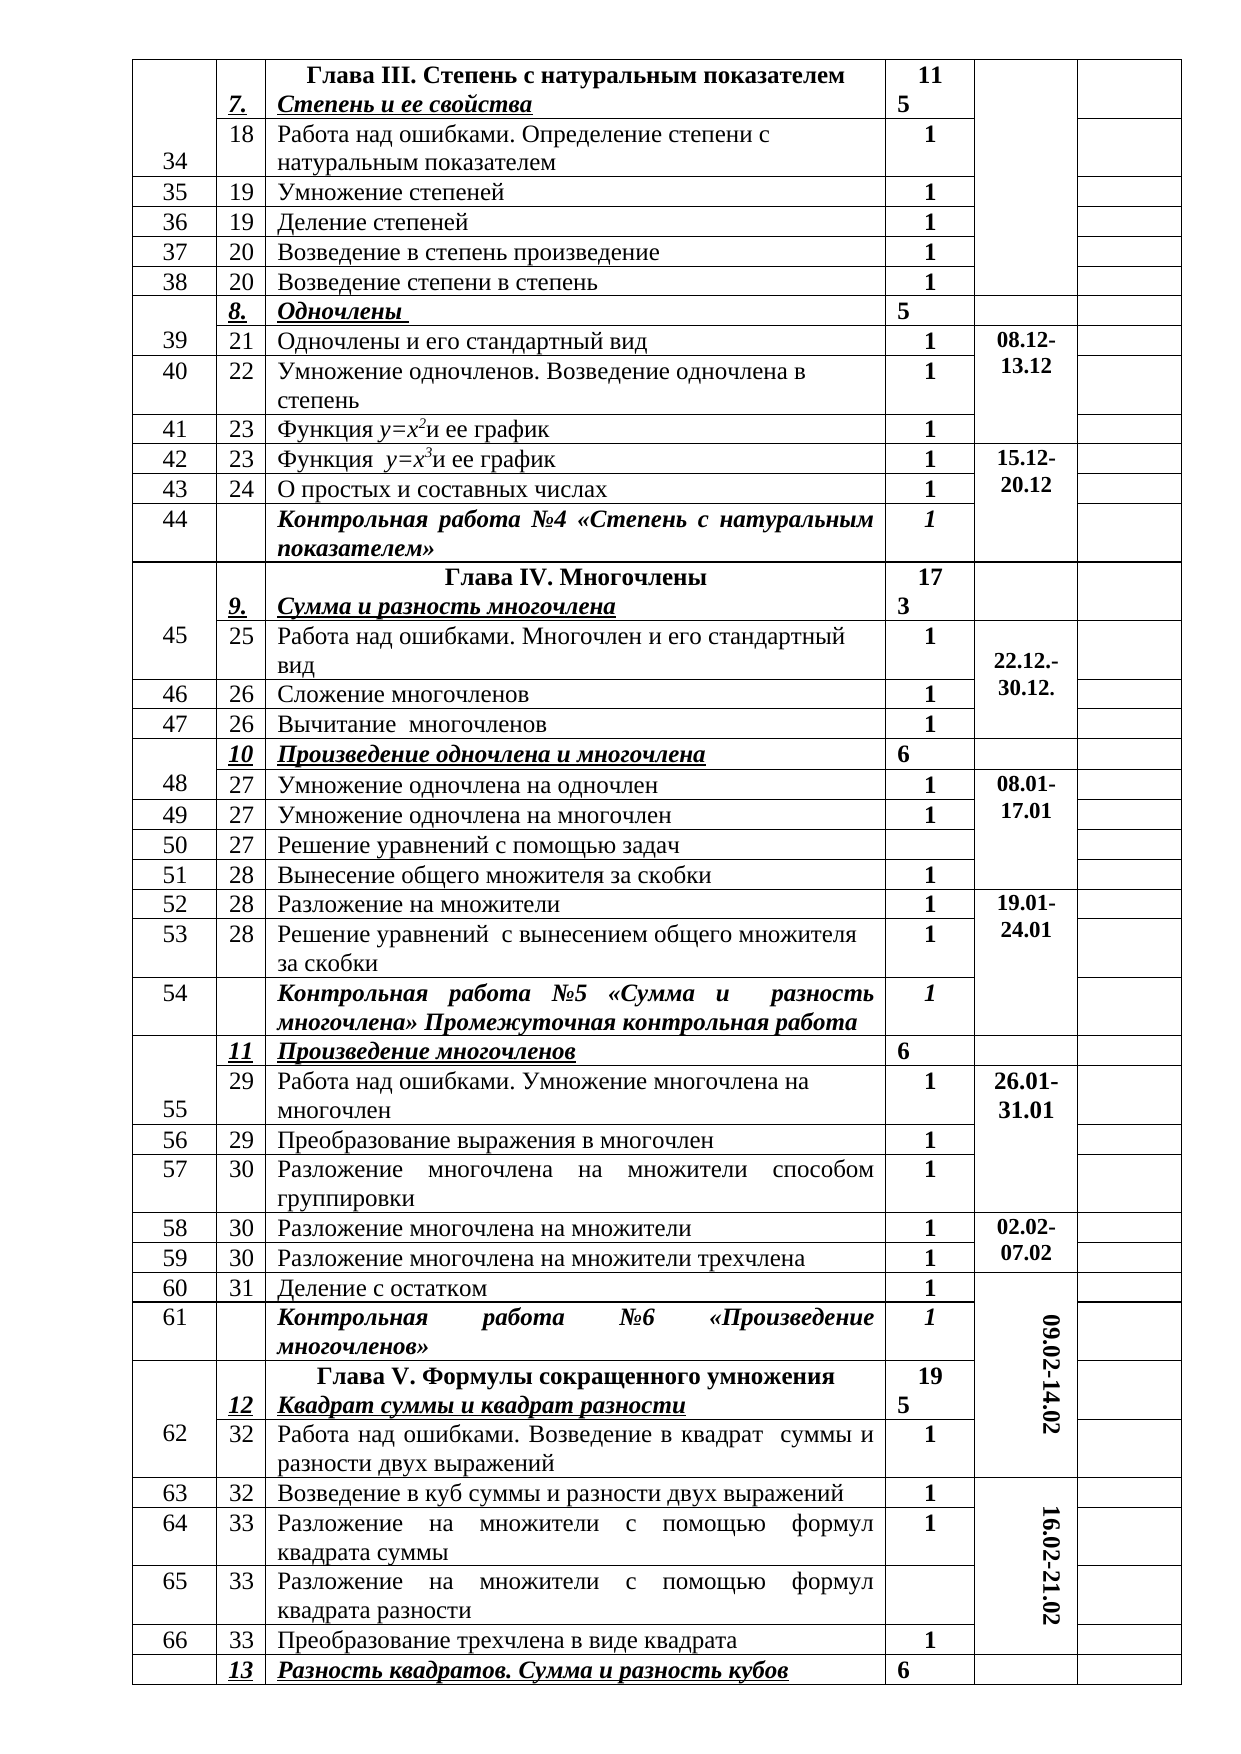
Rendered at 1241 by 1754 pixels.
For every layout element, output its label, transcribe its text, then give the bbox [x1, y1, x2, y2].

table_cell [1078, 1655, 1181, 1683]
table_cell 40 [133, 356, 216, 413]
table_cell Контрольная работа №4 «Степень с натуральным показателем» [266, 504, 885, 561]
table_cell 8. [217, 296, 265, 325]
table_cell 19 5 [886, 1361, 974, 1418]
table_cell [1078, 1243, 1181, 1272]
table_cell 31 [217, 1273, 265, 1301]
table_cell [975, 1036, 1077, 1065]
table_cell [1078, 1066, 1181, 1124]
table_cell 46 [133, 680, 216, 708]
table_cell 52 [133, 890, 216, 918]
table_cell [1078, 237, 1181, 266]
table_cell 30 [217, 1213, 265, 1242]
table_cell Разложение многочлена на множители [266, 1213, 885, 1242]
table_cell Одночлены и его стандартный вид [266, 326, 885, 355]
table_cell [1078, 60, 1181, 118]
table_cell 22.12.-30.12. [975, 621, 1077, 738]
table_cell 1 [886, 978, 974, 1035]
table_cell [1078, 1125, 1181, 1153]
table_cell 1 [886, 770, 974, 799]
table_cell Одночлены [266, 296, 885, 325]
table_cell 20 [217, 237, 265, 266]
table_cell 33 [217, 1508, 265, 1565]
table_cell 27 [217, 770, 265, 799]
table_cell Работа над ошибками. Определение степени с натуральным показателем [266, 119, 885, 176]
table_cell 02.02-07.02 [975, 1213, 1077, 1272]
table_cell 19 [217, 177, 265, 206]
table_cell Произведение многочленов [266, 1036, 885, 1065]
table_cell Контрольная работа №5 «Сумма и разность многочлена» Промежуточная контрольная работа [266, 978, 885, 1035]
table_cell Функция у=х3и ее график [266, 444, 885, 473]
table_cell 24 [217, 474, 265, 503]
table_cell [1078, 1303, 1181, 1360]
table_cell 08.12-13.12 [975, 326, 1077, 443]
table_cell 10 [217, 739, 265, 769]
table_cell 53 [133, 919, 216, 977]
table_cell Умножение степеней [266, 177, 885, 206]
table_cell [1078, 415, 1181, 443]
table_cell [886, 1566, 974, 1624]
table_cell 08.01-17.01 [975, 770, 1077, 888]
table_cell [1078, 860, 1181, 888]
table_cell 59 [133, 1243, 216, 1272]
table_cell 32 [217, 1478, 265, 1507]
table_cell 25 [217, 621, 265, 678]
table_cell 41 [133, 415, 216, 443]
table_cell 66 [133, 1625, 216, 1654]
table_cell [975, 739, 1077, 769]
table_cell Работа над ошибками. Многочлен и его стандартный вид [266, 621, 885, 678]
table_cell [1078, 1420, 1181, 1477]
table_cell 49 [133, 800, 216, 829]
table_cell 42 [133, 444, 216, 473]
table_cell 47 [133, 709, 216, 738]
table_cell [1078, 1361, 1181, 1418]
table_cell 15.12-20.12 [975, 444, 1077, 561]
table_cell Умножение одночлена на многочлен [266, 800, 885, 829]
table_cell 36 [133, 207, 216, 236]
table_cell [217, 504, 265, 561]
table_cell 28 [217, 890, 265, 918]
table_cell [1078, 119, 1181, 176]
table_cell О простых и составных числах [266, 474, 885, 503]
table_cell [1078, 739, 1181, 769]
table_cell 6 [886, 1655, 974, 1683]
table_cell 1 [886, 1508, 974, 1565]
table_cell 57 [133, 1155, 216, 1212]
table_cell 1 [886, 326, 974, 355]
table_cell [1078, 1508, 1181, 1565]
table_cell Вынесение общего множителя за скобки [266, 860, 885, 888]
table_cell 33 [217, 1566, 265, 1624]
table_cell 09.02-14.02 [975, 1273, 1077, 1477]
table_cell Возведение в куб суммы и разности двух выражений [266, 1478, 885, 1507]
table_cell 35 [133, 177, 216, 206]
table_cell [1078, 1213, 1181, 1242]
table_cell [1078, 978, 1181, 1035]
table_cell [1078, 1155, 1181, 1212]
table_cell [1078, 267, 1181, 295]
table_cell Возведение в степень произведение [266, 237, 885, 266]
table_cell 61 [133, 1303, 216, 1360]
table_cell 1 [886, 474, 974, 503]
table_cell 28 [217, 860, 265, 888]
table_cell 1 [886, 415, 974, 443]
table_cell [1078, 830, 1181, 859]
table_cell 1 [886, 1625, 974, 1654]
table_cell 29 [217, 1066, 265, 1124]
table_cell Работа над ошибками. Возведение в квадрат суммы и разности двух выражений [266, 1420, 885, 1477]
table_cell Глава IV. Многочлены Сумма и разность многочлена [266, 563, 885, 620]
table_cell 1 [886, 680, 974, 708]
table_cell [975, 296, 1077, 325]
table_cell 39 [133, 296, 216, 355]
table_cell [217, 978, 265, 1035]
table_cell 1 [886, 1213, 974, 1242]
table_cell [1078, 563, 1181, 620]
table_cell Разность квадратов. Сумма и разность кубов [266, 1655, 885, 1683]
table_cell 1 [886, 237, 974, 266]
table_cell [1078, 207, 1181, 236]
table_cell 44 [133, 504, 216, 561]
table_cell 65 [133, 1566, 216, 1624]
table_cell [975, 1655, 1077, 1683]
table_cell 48 [133, 739, 216, 799]
table_cell 50 [133, 830, 216, 859]
table_cell [1078, 177, 1181, 206]
table_cell 27 [217, 800, 265, 829]
table_cell 20 [217, 267, 265, 295]
table_cell 1 [886, 1155, 974, 1212]
table_cell Глава III. Степень с натуральным показателем Степень и ее свойства [266, 60, 885, 118]
table_cell Преобразование трехчлена в виде квадрата [266, 1625, 885, 1654]
table_cell 1 [886, 356, 974, 413]
table_cell [1078, 1036, 1181, 1065]
table_cell 1 [886, 444, 974, 473]
table_cell Преобразование выражения в многочлен [266, 1125, 885, 1153]
table_cell 1 [886, 504, 974, 561]
table_cell 17 3 [886, 563, 974, 620]
table_cell 1 [886, 119, 974, 176]
table_cell 19.01-24.01 [975, 890, 1077, 1035]
table_cell 54 [133, 978, 216, 1035]
table_cell 23 [217, 415, 265, 443]
table_cell 5 [886, 296, 974, 325]
table_cell 30 [217, 1243, 265, 1272]
table_cell [1078, 356, 1181, 413]
table_cell Умножение одночленов. Возведение одночлена в степень [266, 356, 885, 413]
table_cell [1078, 800, 1181, 829]
table_cell [1078, 621, 1181, 678]
table_cell Функция у=х2и ее график [266, 415, 885, 443]
table_cell Разложение на множители с помощью формул квадрата разности [266, 1566, 885, 1624]
table_cell 21 [217, 326, 265, 355]
table_cell 1 [886, 919, 974, 977]
table_cell 9. [217, 563, 265, 620]
table_cell 1 [886, 177, 974, 206]
table_cell 1 [886, 267, 974, 295]
table_cell 1 [886, 207, 974, 236]
table_cell 1 [886, 1303, 974, 1360]
table_cell 1 [886, 621, 974, 678]
table_cell 34 [133, 60, 216, 176]
table_cell 18 [217, 119, 265, 176]
table_cell 1 [886, 709, 974, 738]
table_cell 33 [217, 1625, 265, 1654]
table_cell Глава V. Формулы сокращенного умножения Квадрат суммы и квадрат разности [266, 1361, 885, 1418]
table_cell 22 [217, 356, 265, 413]
table_cell Решение уравнений с вынесением общего множителя за скобки [266, 919, 885, 977]
table_cell Деление с остатком [266, 1273, 885, 1301]
table_cell 26 [217, 709, 265, 738]
table_cell 13 [217, 1655, 265, 1683]
table_cell [1078, 919, 1181, 977]
table_cell Умножение одночлена на одночлен [266, 770, 885, 799]
table_cell [1078, 890, 1181, 918]
table_cell Решение уравнений с помощью задач [266, 830, 885, 859]
table_cell 62 [133, 1361, 216, 1477]
table_cell 63 [133, 1478, 216, 1507]
table_cell 1 [886, 1478, 974, 1507]
table_cell 43 [133, 474, 216, 503]
table_cell 55 [133, 1036, 216, 1124]
table_cell [1078, 1478, 1181, 1507]
table_cell 32 [217, 1420, 265, 1477]
table_cell 1 [886, 800, 974, 829]
table_cell Разложение на множители с помощью формул квадрата суммы [266, 1508, 885, 1565]
table_cell [1078, 680, 1181, 708]
table_cell 1 [886, 1066, 974, 1124]
table_cell 38 [133, 267, 216, 295]
table_cell [1078, 474, 1181, 503]
table_cell 11 [217, 1036, 265, 1065]
table_cell 51 [133, 860, 216, 888]
table_cell 56 [133, 1125, 216, 1153]
table_cell 26.01-31.01 [975, 1066, 1077, 1212]
table_cell 16.02-21.02 [975, 1478, 1077, 1654]
table_cell 67 [133, 1655, 216, 1683]
table_cell 1 [886, 1273, 974, 1301]
table_cell [1078, 1273, 1181, 1301]
table_cell Работа над ошибками. Умножение многочлена на многочлен [266, 1066, 885, 1124]
table_cell 27 [217, 830, 265, 859]
table_cell 29 [217, 1125, 265, 1153]
table_cell 58 [133, 1213, 216, 1242]
table_cell [1078, 504, 1181, 561]
table_cell Сложение многочленов [266, 680, 885, 708]
table_cell Вычитание многочленов [266, 709, 885, 738]
table_cell Разложение многочлена на множители способом группировки [266, 1155, 885, 1212]
table_cell [217, 1303, 265, 1360]
table_cell 26 [217, 680, 265, 708]
table_cell 6 [886, 739, 974, 769]
table_cell Контрольная работа №6 «Произведение многочленов» [266, 1303, 885, 1360]
table_cell Деление степеней [266, 207, 885, 236]
table_cell [1078, 444, 1181, 473]
table_cell Произведение одночлена и многочлена [266, 739, 885, 769]
table_cell 1 [886, 1420, 974, 1477]
table_cell [1078, 296, 1181, 325]
table_cell 1 [886, 890, 974, 918]
table_cell 7. [217, 60, 265, 118]
table_cell [1078, 770, 1181, 799]
table_cell [1078, 1625, 1181, 1654]
table_cell [886, 830, 974, 859]
table_cell 37 [133, 237, 216, 266]
table_cell [975, 563, 1077, 620]
table_cell 23 [217, 444, 265, 473]
table_cell 12 [217, 1361, 265, 1418]
table_cell Возведение степени в степень [266, 267, 885, 295]
table_cell [1078, 709, 1181, 738]
table_cell 1 [886, 1243, 974, 1272]
table_cell Разложение многочлена на множители трехчлена [266, 1243, 885, 1272]
table_cell 60 [133, 1273, 216, 1301]
table_cell 1 [886, 1125, 974, 1153]
table_cell Разложение на множители [266, 890, 885, 918]
table_cell 11 5 [886, 60, 974, 118]
table_cell 45 [133, 563, 216, 678]
table_cell 64 [133, 1508, 216, 1565]
table_cell 30 [217, 1155, 265, 1212]
table_cell 28 [217, 919, 265, 977]
table_cell [1078, 1566, 1181, 1624]
table_cell [1078, 326, 1181, 355]
table_cell 1 [886, 860, 974, 888]
table_cell 6 [886, 1036, 974, 1065]
table_cell 19 [217, 207, 265, 236]
